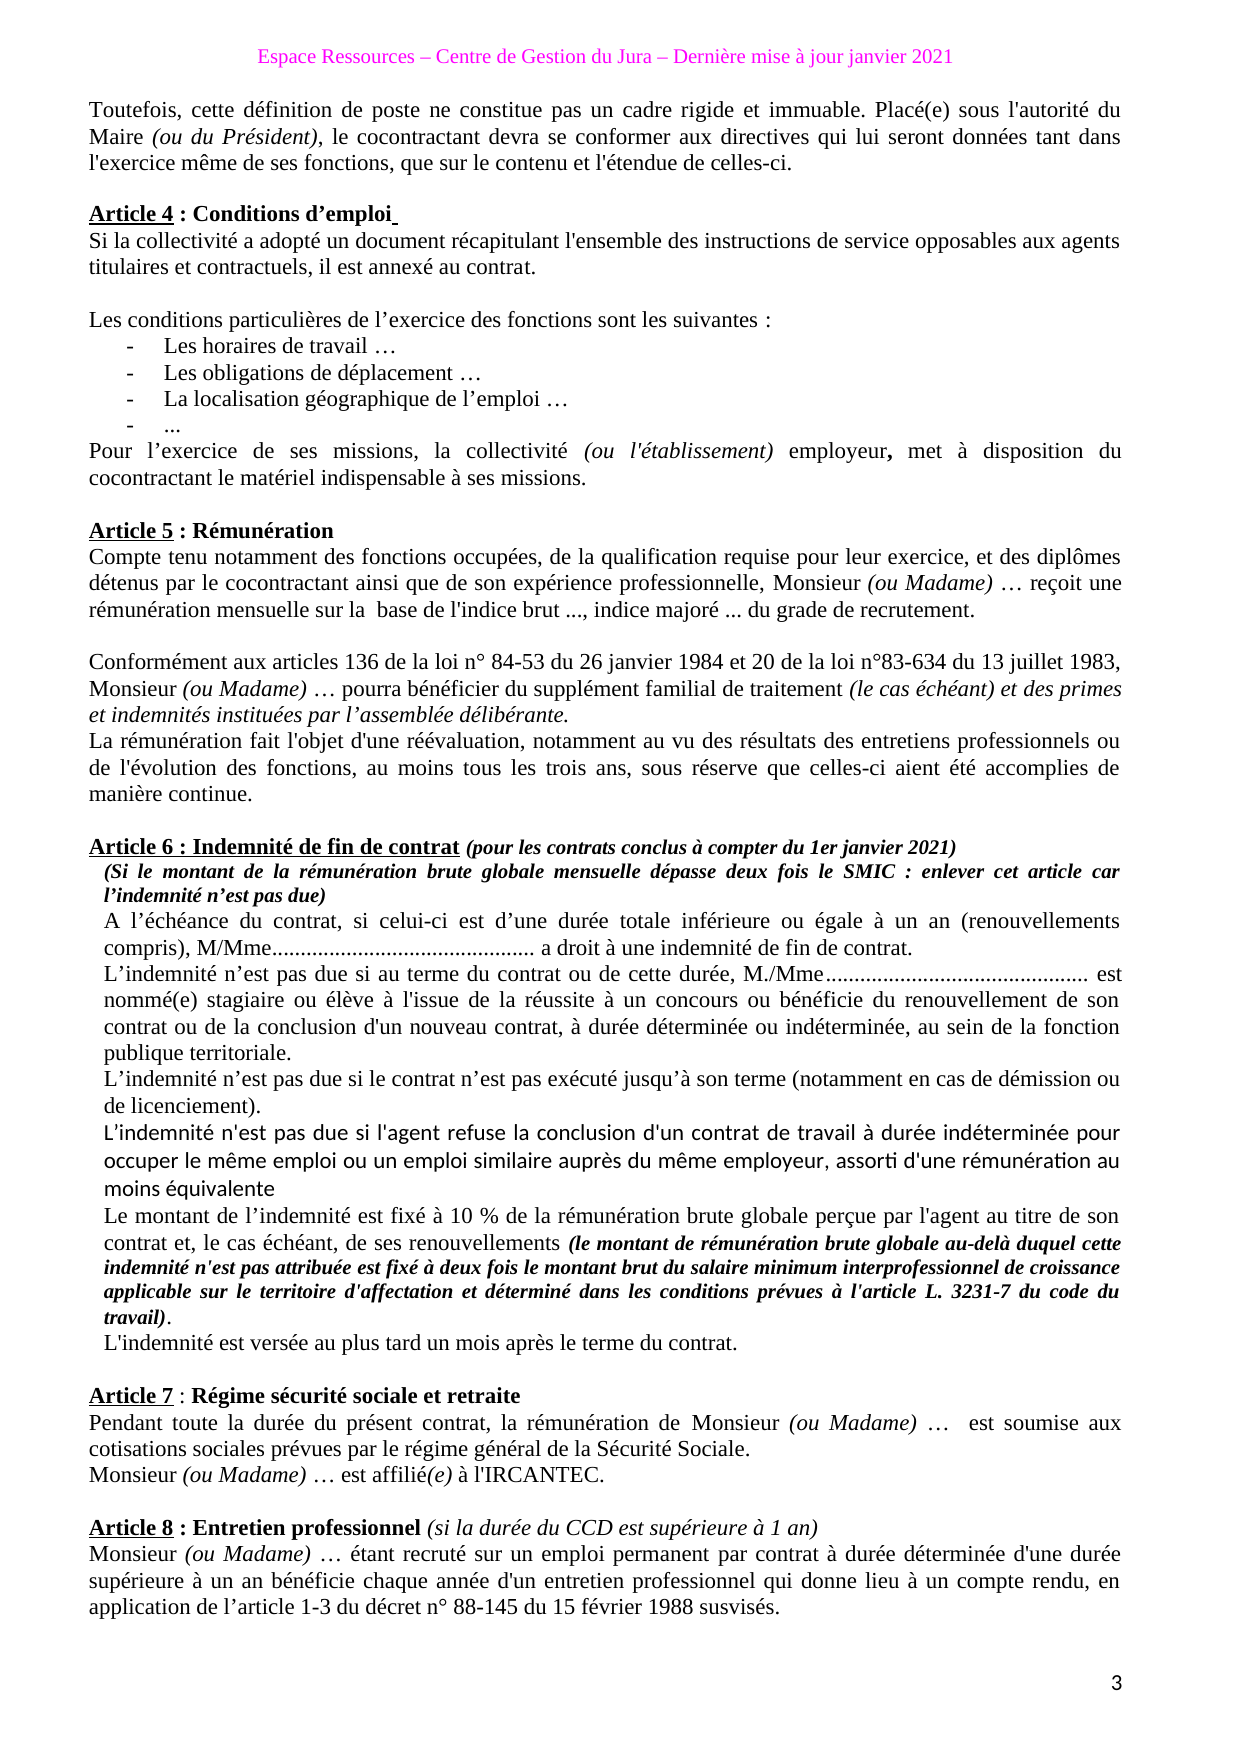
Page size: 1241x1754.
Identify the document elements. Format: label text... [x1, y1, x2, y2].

text La rémunération fait l'objet d'une réévaluation, notamment au vu des résultats des entretiens professionnels ou de l'évolution des fonctions, au moins tous les trois ans, sous réserve que celles-ci aient été accomplies de manière continue. [89, 727, 1122, 807]
text L’indemnité n’est pas due si au terme du contrat ou de cette durée, M./Mme.............................................. est nommé(e) stagiaire ou élève à l'issue de la réussite à un concours ou bénéficie du renouvellement de son contrat ou de la conclusion d'un nouveau contrat, à durée déterminée ou indéterminée, au sein de la fonction publique territoriale. [103, 960, 1122, 1066]
list Les obligations de déplacement … [126, 358, 1122, 385]
text Conformément aux articles 136 de la loi n° 84-53 du 26 janvier 1984 et 20 de la loi n°83-634 du 13 juillet 1983, Monsieur (ou Madame) … pourra bénéficier du supplément familial de traitement (le cas échéant) et des primes et indemnités instituées par l’assemblée délibérante. [89, 648, 1122, 727]
text L'indemnité est versée au plus tard un mois après le terme du contrat. [103, 1329, 1122, 1356]
text L’indemnité n’est pas due si le contrat n’est pas exécuté jusqu’à son terme (notamment en cas de démission ou de licenciement). [103, 1066, 1122, 1118]
text Article 4 : Conditions d’emploi [89, 202, 1122, 227]
text Article 7 : Régime sécurité sociale et retraite [89, 1382, 1122, 1408]
text A l’échéance du contrat, si celui-ci est d’une durée totale inférieure ou égale à un an (renouvellements compris), M/Mme.............................................. a droit à une indemnité de fin de contrat. [103, 907, 1122, 960]
text Toutefois, cette définition de poste ne constitue pas un cadre rigide et immuable. Placé(e) sous l'autorité du Maire (ou du Président), le cocontractant devra se conformer aux directives qui lui seront données tant dans l'exercice même de ses fonctions, que sur le contenu et l'étendue de celles-ci. [89, 96, 1122, 175]
text Article 8 : Entretien professionnel (si la durée du CCD est supérieure à 1 an) [89, 1514, 1122, 1540]
text Si la collectivité a adopté un document récapitulant l'ensemble des instructions de service opposables aux agents titulaires et contractuels, il est annexé au contrat. [524, 253, 1122, 279]
text Monsieur (ou Madame) … étant recruté sur un emploi permanent par contrat à durée déterminée d'une durée supérieure à un an bénéficie chaque année d'un entretien professionnel qui donne lieu à un compte rendu, en application de l’article 1-3 du décret n° 88-145 du 15 février 1988 susvisés. [89, 1540, 1122, 1619]
text Article 6 : Indemnité de fin de contrat (pour les contrats conclus à compter du 1er janvier 2021) [89, 833, 1122, 859]
text Pendant toute la durée du présent contrat, la rémunération de Monsieur (ou Madame) … est soumise aux cotisations sociales prévues par le régime général de la Sécurité Sociale. [89, 1408, 1122, 1461]
text Compte tenu notamment des fonctions occupées, de la qualification requise pour leur exercice, et des diplômes détenus par le cocontractant ainsi que de son expérience professionnelle, Monsieur (ou Madame) … reçoit une rémunération mensuelle sur la base de l'indice brut ..., indice majoré ... du grade de recrutement. [89, 543, 1122, 622]
text Les conditions particulières de l’exercice des fonctions sont les suivantes : [89, 306, 1122, 332]
text Monsieur (ou Madame) … est affilié(e) à l'IRCANTEC. [89, 1461, 1122, 1488]
text L’indemnité n'est pas due si l'agent refuse la conclusion d'un contrat de travail à durée indéterminée pour occuper le même emploi ou un emploi similaire auprès du même employeur, assorti d'une rémunération au moins équivalente [103, 1118, 1122, 1202]
text Article 5 : Rémunération [89, 517, 1122, 543]
text Pour l’exercice de ses missions, la collectivité (ou l'établissement) employeur, met à disposition du cocontractant le matériel indispensable à ses missions. [89, 438, 1122, 490]
list La localisation géographique de l’emploi … [126, 385, 1122, 411]
list ... [126, 411, 1122, 438]
text Le montant de l’indemnité est fixé à 10 % de la rémunération brute globale perçue par l'agent au titre de son contrat et, le cas échéant, de ses renouvellements (le montant de rémunération brute globale au-delà duquel cette indemnité n'est pas attribuée est fixé à deux fois le montant brut du salaire minimum interprofessionnel de croissance applicable sur le territoire d'affectation et déterminé dans les conditions prévues à l'article L. 3231-7 du code du travail). [103, 1202, 1122, 1329]
list Les horaires de travail … [126, 332, 1122, 358]
text (Si le montant de la rémunération brute globale mensuelle dépasse deux fois le SMIC : enlever cet article car l’indemnité n’est pas due) [103, 859, 1122, 907]
